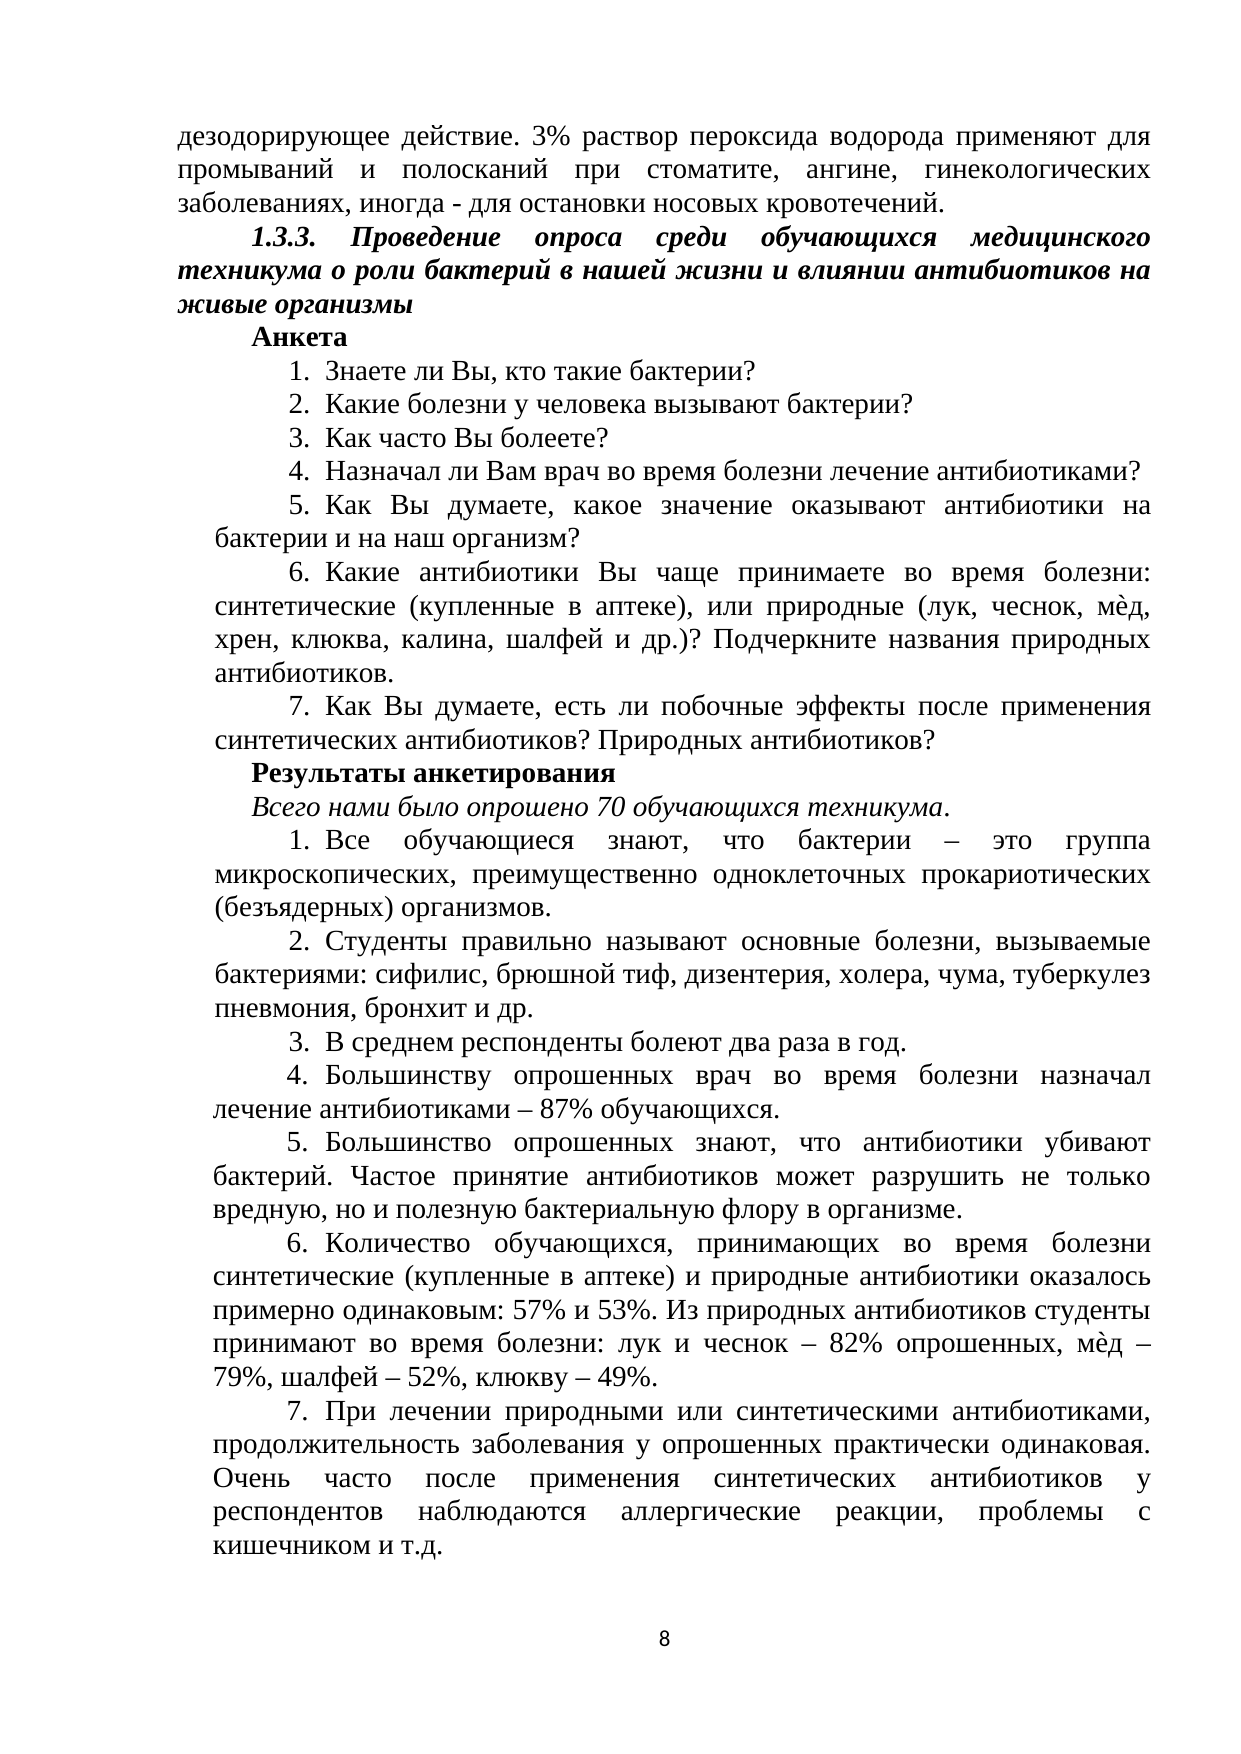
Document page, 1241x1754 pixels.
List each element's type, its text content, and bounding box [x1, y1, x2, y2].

list При лечении природными или синтетическими антибиотиками, продолжительность заболевания у опрошенных практически одинаковая. Очень часто после применения синтетических антибиотиков у респондентов наблюдаются аллергические реакции, проблемы с кишечником и т.д. [213, 1393, 1152, 1560]
text Анкета [177, 319, 1152, 353]
list Назначал ли Вам врач во время болезни лечение антибиотиками? [214, 453, 1152, 487]
list Большинство опрошенных знают, что антибиотики убивают бактерий. Частое принятие антибиотиков может разрушить не только вредную, но и полезную бактериальную флору в организме. [213, 1124, 1152, 1225]
text Результаты анкетирования [177, 755, 1152, 789]
list Какие болезни у человека вызывают бактерии? [214, 386, 1152, 420]
list Все обучающиеся знают, что бактерии – это группа микроскопических, преимущественно одноклеточных прокариотических (безъядерных) организмов. [214, 822, 1152, 923]
text Всего нами было опрошено 70 обучающихся техникума. [177, 789, 1152, 822]
list Как Вы думаете, какое значение оказывают антибиотики на бактерии и на наш организм? [214, 487, 1152, 554]
list Знаете ли Вы, кто такие бактерии? [214, 353, 1152, 386]
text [177, 118, 1152, 219]
list Как Вы думаете, есть ли побочные эффекты после применения синтетических антибиотиков? Природных антибиотиков? [214, 688, 1152, 755]
list Какие антибиотики Вы чаще принимаете во время болезни: синтетические (купленные в аптеке), или природные (лук, чеснок, мѐд, хрен, клюква, калина, шалфей и др.)? Подчеркните названия природных антибиотиков. [214, 554, 1152, 688]
list В среднем респонденты болеют два раза в год. [214, 1024, 1152, 1057]
list Как часто Вы болеете? [214, 420, 1152, 453]
list Большинству опрошенных врач во время болезни назначал лечение антибиотиками – 87% обучающихся. [213, 1057, 1152, 1124]
text 1.3.3. Проведение опроса среди обучающихся медицинского техникума о роли бактерий в нашей жизни и влиянии антибиотиков на живые организмы [177, 219, 1152, 319]
list Студенты правильно называют основные болезни, вызываемые бактериями: сифилис, брюшной тиф, дизентерия, холера, чума, туберкулез пневмония, бронхит и др. [214, 923, 1152, 1024]
list Количество обучающихся, принимающих во время болезни синтетические (купленные в аптеке) и природные антибиотики оказалось примерно одинаковым: 57% и 53%. Из природных антибиотиков студенты принимают во время болезни: лук и чеснок – 82% опрошенных, мѐд – 79%, шалфей – 52%, клюкву – 49%. [213, 1225, 1152, 1393]
